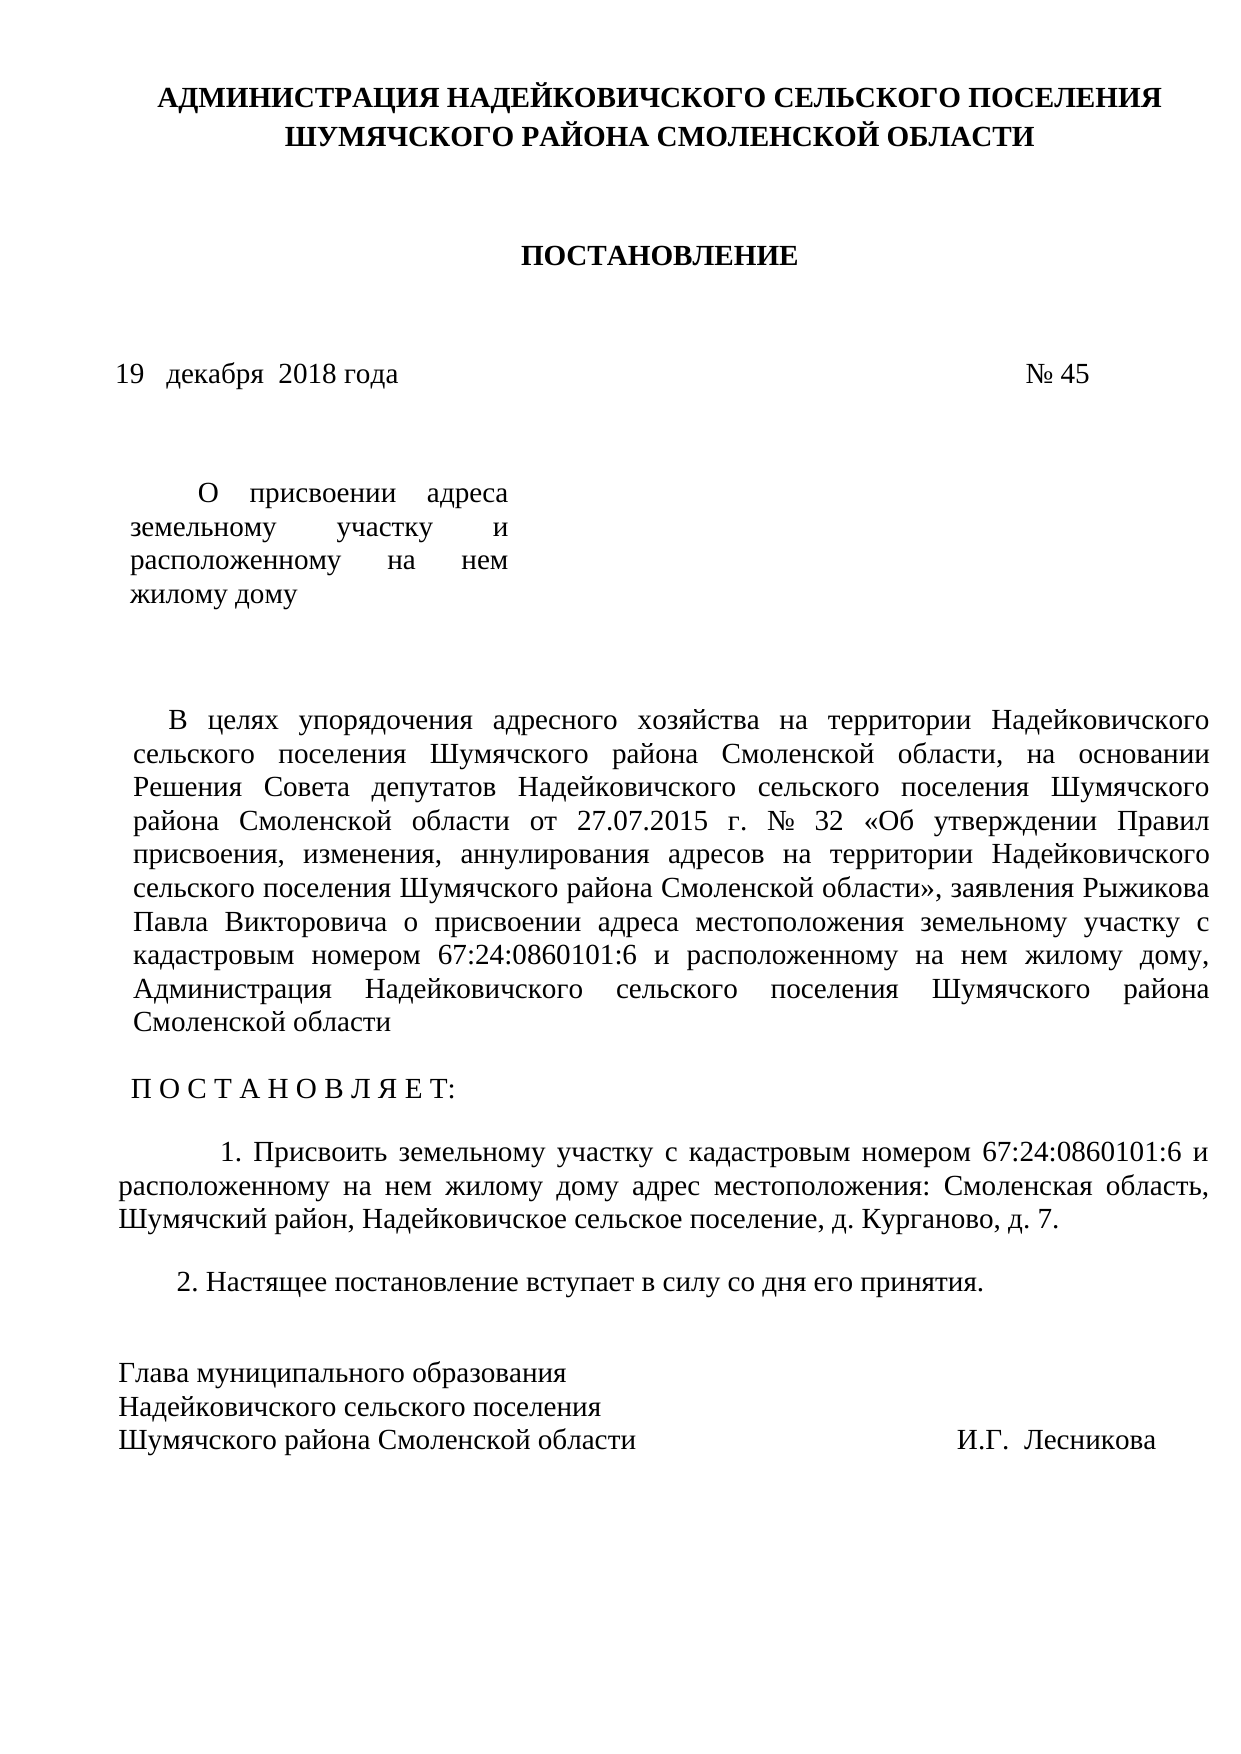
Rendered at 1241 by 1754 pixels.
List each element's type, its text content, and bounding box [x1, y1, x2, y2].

text В целях упорядочения адресного хозяйства на территории Надейковичского сельского поселения Шумячского района Смоленской области, на основании Решения Совета депутатов Надейковичского сельского поселения Шумячского района Смоленской области от 27.07.2015 г. № 32 «Об утверждении Правил присвоения, изменения, аннулирования адресов на территории Надейковичского сельского поселения Шумячского района Смоленской области», заявления Рыжикова Павла Викторовича о присвоении адреса местоположения земельному участку с кадастровым номером 67:24:0860101:6 и расположенному на нем жилому дому, Администрация Надейковичского сельского поселения Шумячского района Смоленской области [109, 702, 1211, 1038]
text 2. Настящее постановление вступает в силу со дня его принятия. [118, 1264, 1211, 1297]
text Надейковичского сельского поселения [118, 1389, 1211, 1422]
table_header О присвоении адреса земельному участку и расположенному на нем жилому дому [104, 475, 520, 702]
text 1. Присвоить земельному участку с кадастровым номером 67:24:0860101:6 и расположенному на нем жилому дому адрес местоположения: Смоленская область, Шумячский район, Надейковичское сельское поселение, д. Курганово, д. 7. [118, 1134, 1211, 1235]
text АДМИНИСТРАЦИЯ НАДЕЙКОВИЧСКОГО СЕЛЬСКОГО ПОСЕЛЕНИЯ ШУМЯЧСКОГО РАЙОНА СМОЛЕНСКОЙ ОБЛАСТИ [109, 81, 1211, 153]
text Глава муниципального образования [118, 1355, 1211, 1389]
text Шумячского района Смоленской области И.Г. Лесникова [118, 1422, 1211, 1456]
text П О С Т А Н О В Л Я Е Т: [109, 1071, 1211, 1105]
text ПОСТАНОВЛЕНИЕ [109, 238, 1211, 271]
text 19 декабря 2018 года № 45 [115, 357, 1211, 390]
